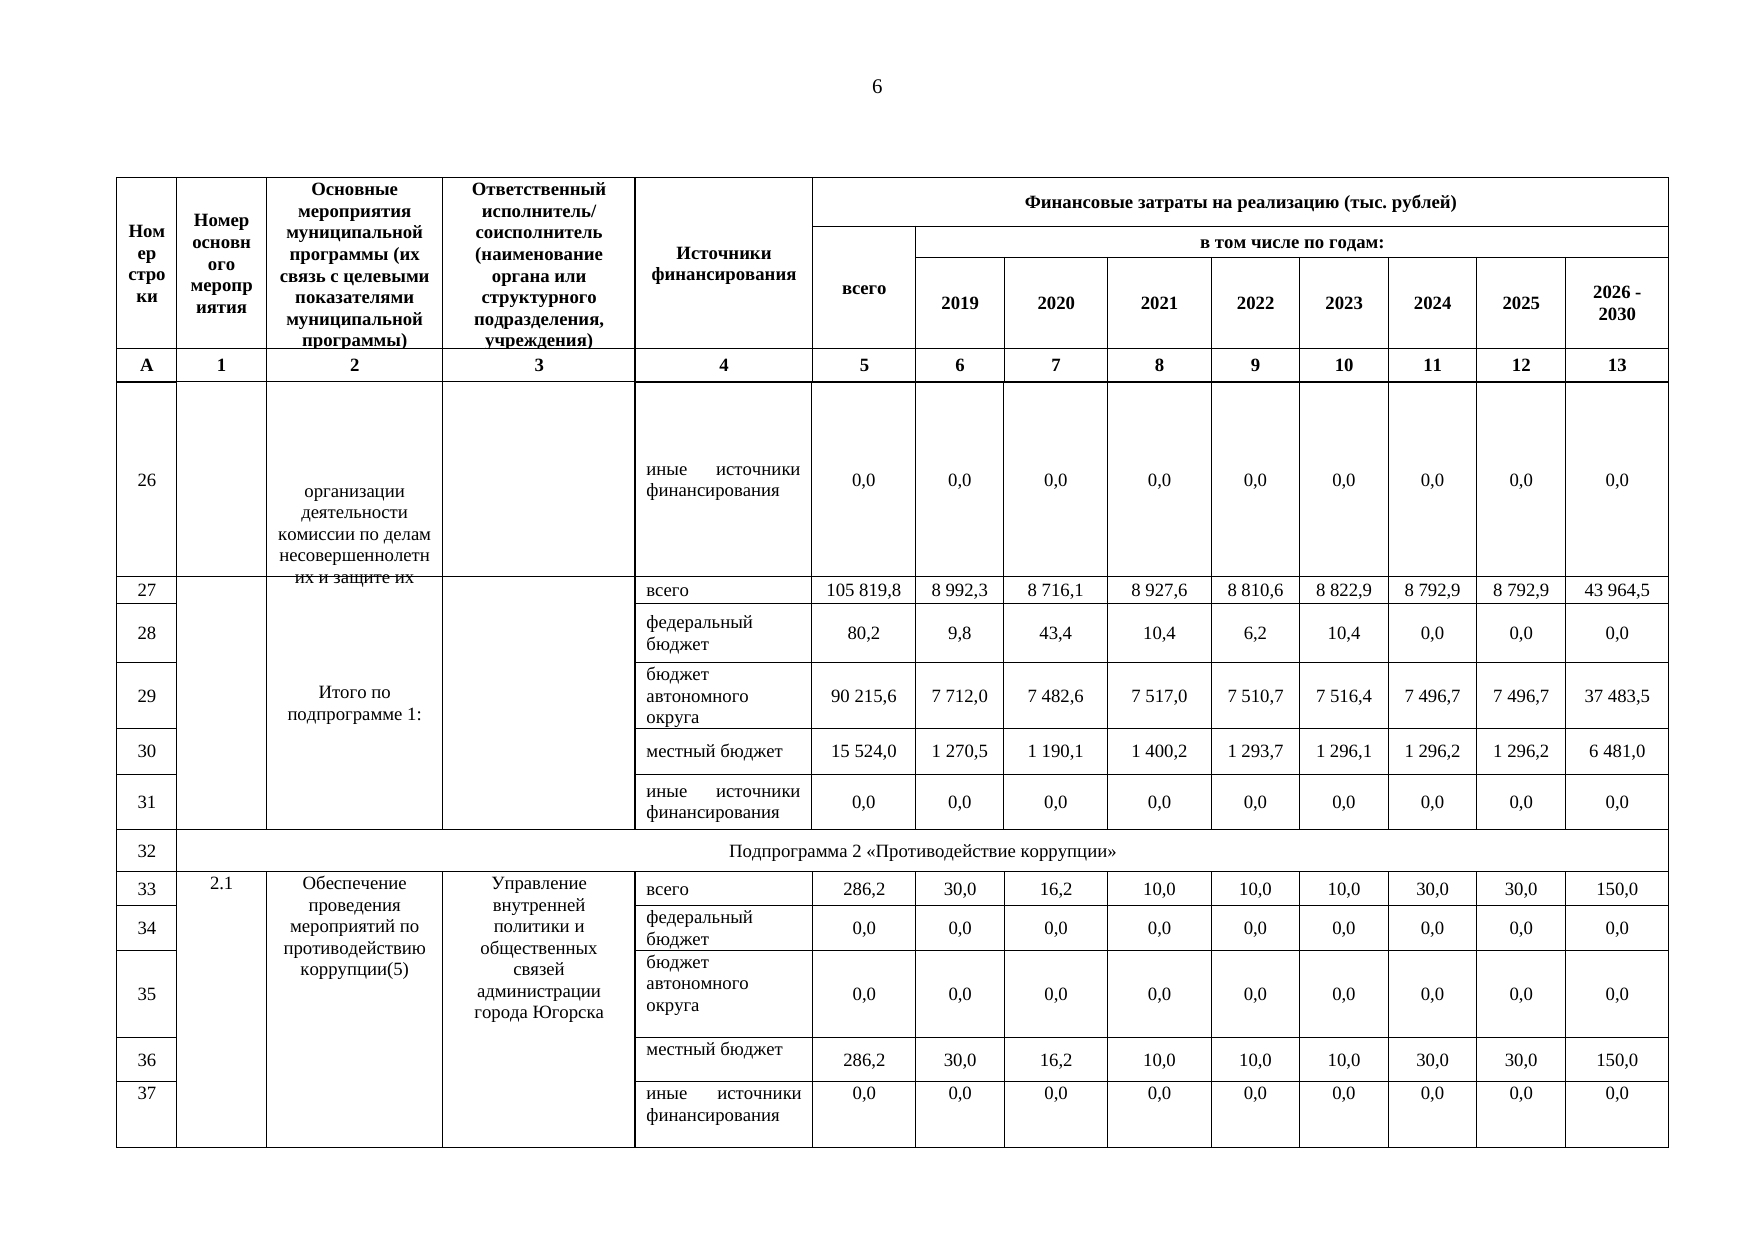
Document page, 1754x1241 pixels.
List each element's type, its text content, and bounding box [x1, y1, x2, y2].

table_cell 2025 [1477, 258, 1565, 348]
table_cell 0,0 [1389, 951, 1476, 1037]
table_cell 1 190,1 [1004, 729, 1107, 773]
table_cell 0,0 [813, 1082, 915, 1147]
table_cell 37 483,5 [1566, 663, 1668, 728]
table_cell 0,0 [1477, 951, 1565, 1037]
table_cell 7 517,0 [1108, 663, 1211, 728]
table_cell 2021 [1108, 258, 1211, 348]
table_cell 0,0 [1005, 906, 1107, 949]
table_cell всего [813, 227, 915, 348]
table_cell 1 270,5 [916, 729, 1003, 773]
table_cell 0,0 [1108, 1082, 1211, 1147]
table_cell 1 296,2 [1389, 729, 1476, 773]
table_cell 0,0 [1566, 775, 1668, 828]
table_cell 1 400,2 [1108, 729, 1211, 773]
table_cell 32 [117, 830, 176, 871]
table_cell Подпрограмма 2 «Противодействие коррупции» [177, 830, 1668, 871]
table_cell 0,0 [1566, 906, 1668, 949]
table_cell 0,0 [1477, 383, 1565, 576]
table_cell 30,0 [916, 1038, 1004, 1081]
table_cell всего [636, 872, 812, 905]
table_cell 8 927,6 [1108, 577, 1211, 602]
table_cell в том числе по годам: [916, 227, 1668, 257]
table_cell 2023 [1300, 258, 1388, 348]
table_cell бюджет автономного округа [636, 663, 811, 728]
table_cell 10 [1300, 349, 1388, 381]
table_cell 28 [117, 604, 176, 662]
table_cell Итого по подпрограмме 1: [267, 577, 442, 828]
table_cell бюджет автономного округа [636, 951, 812, 1037]
table_cell 2024 [1389, 258, 1476, 348]
table_cell [177, 577, 266, 828]
table_cell 10,0 [1300, 1038, 1388, 1081]
table_cell 5 [813, 349, 915, 381]
table_cell 1 [177, 349, 266, 381]
table_cell 30,0 [916, 872, 1004, 905]
table_cell 0,0 [1300, 383, 1388, 576]
table_cell 7 482,6 [1004, 663, 1107, 728]
table_cell федеральный бюджет [636, 604, 811, 662]
table_cell 9 [1212, 349, 1299, 381]
table_cell 0,0 [813, 906, 915, 949]
table_cell 30,0 [1389, 872, 1476, 905]
table_cell 8 [1108, 349, 1211, 381]
table_cell 1 296,1 [1300, 729, 1388, 773]
table_cell 0,0 [1300, 906, 1388, 949]
table_cell [443, 577, 634, 828]
table_cell 37 [117, 1082, 176, 1147]
table_cell 150,0 [1566, 872, 1668, 905]
table_cell 10,0 [1212, 1038, 1299, 1081]
table_cell 10,0 [1108, 872, 1211, 905]
table_cell 0,0 [1005, 951, 1107, 1037]
table_cell 0,0 [1477, 604, 1565, 662]
table_cell иные источники финансирования [636, 1082, 812, 1147]
table_cell местный бюджет [636, 1038, 812, 1081]
table_cell 0,0 [1108, 906, 1211, 949]
table_cell 8 992,3 [916, 577, 1003, 602]
table_cell 30,0 [1477, 872, 1565, 905]
table_header Номер строки [117, 178, 176, 348]
table_cell 35 [117, 951, 176, 1037]
table_cell федеральный бюджет [636, 906, 812, 949]
table_cell 0,0 [1389, 383, 1476, 576]
table_cell 10,4 [1300, 604, 1388, 662]
table_cell 27 [117, 577, 176, 602]
table_cell 0,0 [1212, 906, 1299, 949]
table_cell 0,0 [1300, 1082, 1388, 1147]
table_cell 7 496,7 [1477, 663, 1565, 728]
table_cell 10,0 [1212, 872, 1299, 905]
table_cell местный бюджет [636, 729, 811, 773]
table_cell 30 [117, 729, 176, 773]
table_cell 0,0 [1108, 775, 1211, 828]
table_cell 7 496,7 [1389, 663, 1476, 728]
table_cell 2019 [916, 258, 1004, 348]
table_cell 0,0 [1108, 383, 1211, 576]
table_cell 80,2 [812, 604, 915, 662]
table_cell 0,0 [1212, 775, 1299, 828]
table_cell 1 293,7 [1212, 729, 1299, 773]
table_cell 0,0 [1212, 383, 1299, 576]
table_cell иные источники финансирования [636, 775, 811, 828]
table_cell 26 [117, 383, 176, 576]
table_cell 0,0 [1004, 775, 1107, 828]
table_cell 10,4 [1108, 604, 1211, 662]
table_cell 8 822,9 [1300, 577, 1388, 602]
table_cell 11 [1389, 349, 1476, 381]
table_cell 9,8 [916, 604, 1003, 662]
table_cell 0,0 [1566, 604, 1668, 662]
table_cell 0,0 [1389, 906, 1476, 949]
table_cell 12 [1477, 349, 1565, 381]
table_cell 0,0 [812, 775, 915, 828]
table_cell 105 819,8 [812, 577, 915, 602]
table_cell 30,0 [1389, 1038, 1476, 1081]
table_cell 0,0 [1108, 951, 1211, 1037]
table_cell 10,0 [1108, 1038, 1211, 1081]
table_cell 0,0 [812, 383, 915, 576]
table_cell всего [636, 577, 811, 602]
table_header Основные мероприятия муниципальной программы (их связь с целевыми показателями муниципальной программы) [267, 178, 442, 348]
table_cell 0,0 [1389, 775, 1476, 828]
table_cell 0,0 [1477, 1082, 1565, 1147]
table_cell 31 [117, 775, 176, 828]
table_cell 8 810,6 [1212, 577, 1299, 602]
table_cell 0,0 [1389, 604, 1476, 662]
table_cell 3 [443, 349, 634, 381]
table_cell 0,0 [1212, 951, 1299, 1037]
table_cell 0,0 [916, 906, 1004, 949]
table_cell А [117, 349, 176, 381]
table_cell 6,2 [1212, 604, 1299, 662]
table_cell 0,0 [916, 383, 1003, 576]
table_cell 7 510,7 [1212, 663, 1299, 728]
table_cell 13 [1566, 349, 1668, 381]
table_cell Обеспечение проведения мероприятий по противодействию коррупции(5) [267, 872, 442, 1147]
table_cell 2.1 [177, 872, 266, 1147]
table_cell 0,0 [1477, 775, 1565, 828]
table_cell 150,0 [1566, 1038, 1668, 1081]
table_cell 0,0 [1477, 906, 1565, 949]
table_cell 286,2 [813, 1038, 915, 1081]
table_cell 0,0 [1212, 1082, 1299, 1147]
table_cell 0,0 [1005, 1082, 1107, 1147]
table_cell 0,0 [916, 775, 1003, 828]
table_cell 0,0 [916, 951, 1004, 1037]
table_cell 0,0 [1566, 951, 1668, 1037]
table_header Ответственный исполнитель/ соисполнитель (наименование органа или структурного подразделения, учреждения) [443, 178, 634, 348]
table_cell 16,2 [1005, 1038, 1107, 1081]
table_cell 33 [117, 872, 176, 905]
table_cell 10,0 [1300, 872, 1388, 905]
table_cell 0,0 [1300, 775, 1388, 828]
table_cell 2026 - 2030 [1566, 258, 1668, 348]
table_cell 8 792,9 [1477, 577, 1565, 602]
table_cell 43,4 [1004, 604, 1107, 662]
table_cell 0,0 [1004, 383, 1107, 576]
table_header Источники финансирования [636, 178, 812, 348]
table_cell 4 [636, 349, 812, 381]
table_cell 0,0 [1300, 951, 1388, 1037]
table_cell 1 296,2 [1477, 729, 1565, 773]
table_cell иные источники финансирования [636, 383, 811, 576]
table_cell 7 712,0 [916, 663, 1003, 728]
table_cell 0,0 [1389, 1082, 1476, 1147]
table_cell 30,0 [1477, 1038, 1565, 1081]
table_cell 7 [1005, 349, 1107, 381]
table_cell 7 516,4 [1300, 663, 1388, 728]
table_header Финансовые затраты на реализацию (тыс. рублей) [813, 178, 1668, 226]
table_cell 2 [267, 349, 442, 381]
table_cell 8 716,1 [1004, 577, 1107, 602]
table_header Номер основного мероприятия [177, 178, 266, 348]
table_cell 0,0 [813, 951, 915, 1037]
table_cell 6 [916, 349, 1004, 381]
table_cell Управление внутренней политики и общественных связей администрации города Югорска [443, 872, 634, 1147]
table_cell 15 524,0 [812, 729, 915, 773]
table_cell 0,0 [1566, 1082, 1668, 1147]
table_cell 8 792,9 [1389, 577, 1476, 602]
table_cell 6 481,0 [1566, 729, 1668, 773]
table_cell 2020 [1005, 258, 1107, 348]
table_cell 34 [117, 906, 176, 949]
table_cell 36 [117, 1038, 176, 1081]
table_cell 29 [117, 663, 176, 728]
table_cell 0,0 [916, 1082, 1004, 1147]
table_cell 43 964,5 [1566, 577, 1668, 602]
table_cell 0,0 [1566, 383, 1668, 576]
table_cell 2022 [1212, 258, 1299, 348]
table_cell 90 215,6 [812, 663, 915, 728]
table_cell 16,2 [1005, 872, 1107, 905]
table_cell 286,2 [813, 872, 915, 905]
